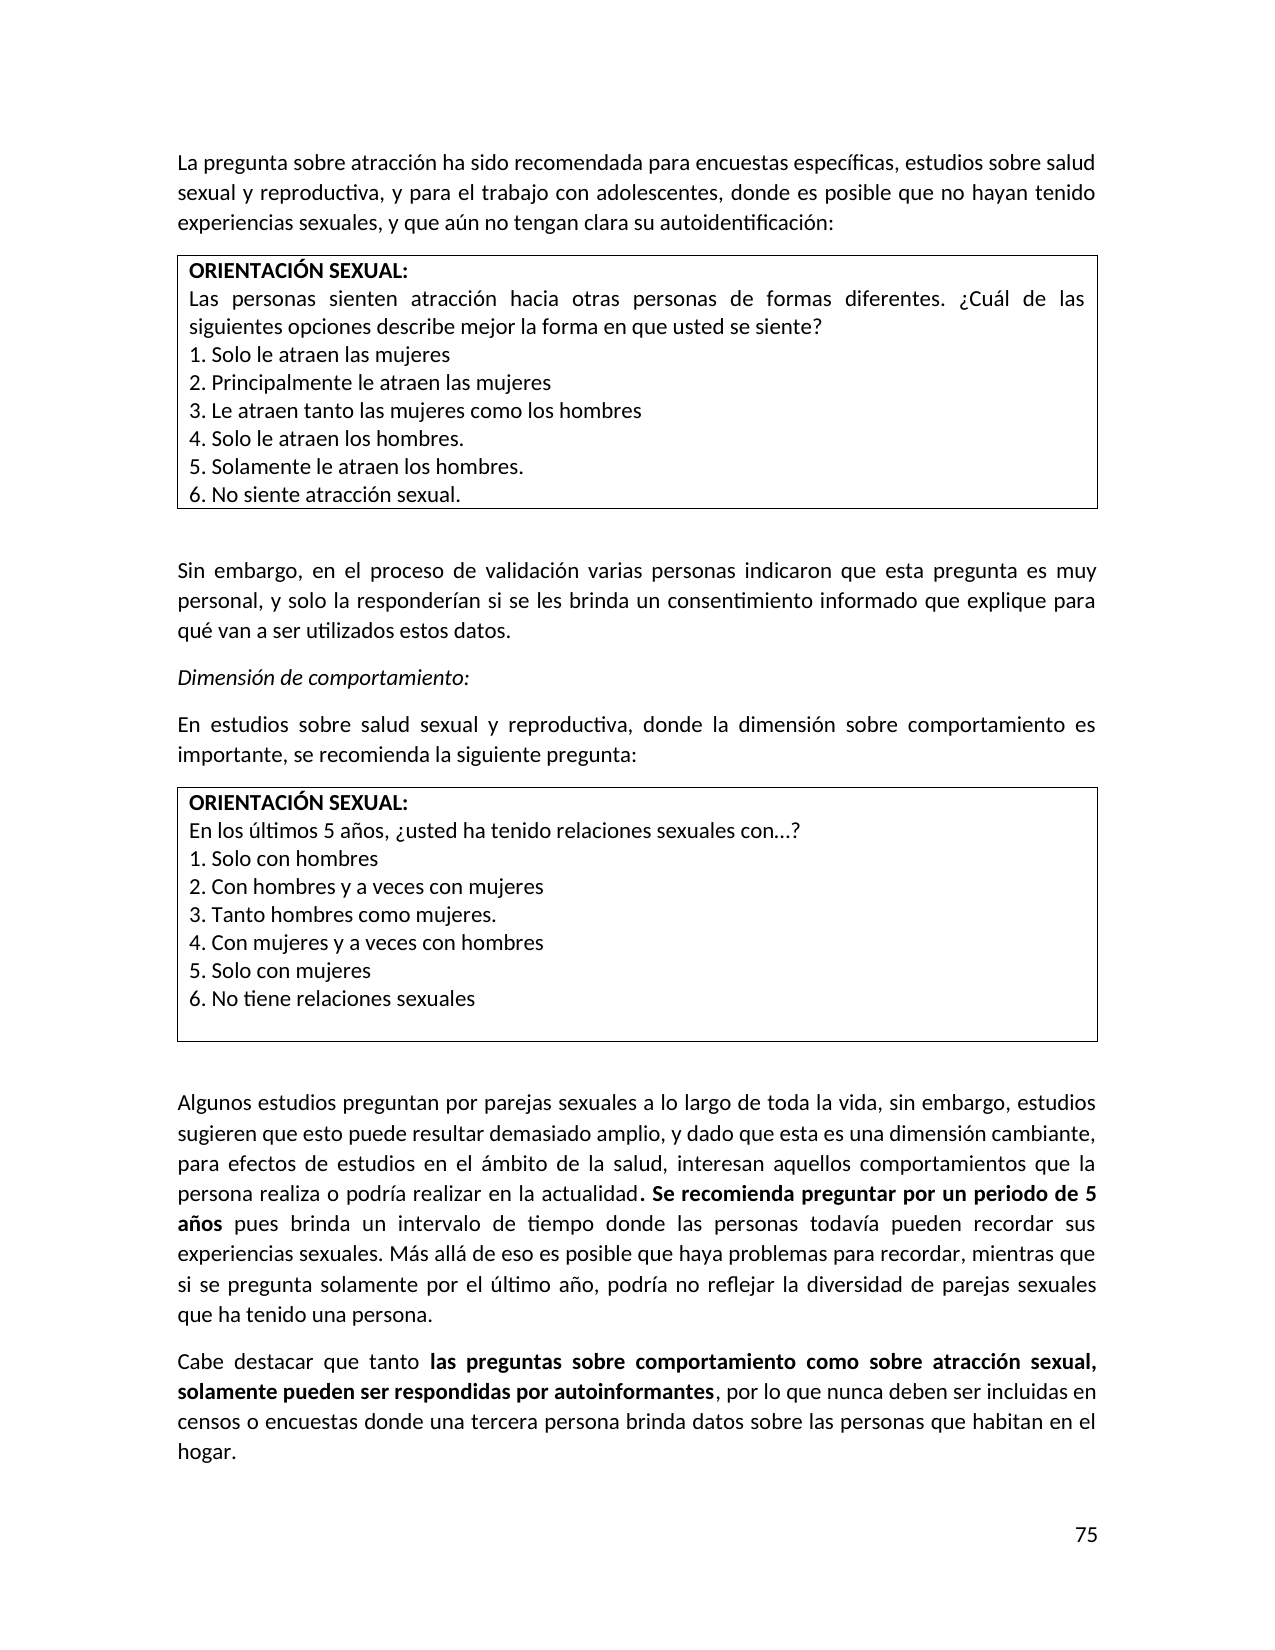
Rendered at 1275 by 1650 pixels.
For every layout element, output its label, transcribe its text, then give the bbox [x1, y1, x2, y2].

text En estudios sobre salud sexual y reproductiva, donde la dimensión sobre comportamiento es importante, se recomienda la siguiente pregunta: [177, 710, 1098, 768]
table_header ORIENTACIÓN SEXUAL: En los últimos 5 años, ¿usted ha tenido relaciones sexuales con…? 1. Solo con hombres 2. Con hombres y a veces con mujeres 3. Tanto hombres como mujeres. 4. Con mujeres y a veces con hombres 5. Solo con mujeres 6. No tiene relaciones sexuales [178, 788, 1097, 1041]
text Dimensión de comportamiento: [177, 663, 1098, 691]
text Sin embargo, en el proceso de validación varias personas indicaron que esta pregunta es muy personal, y solo la responderían si se les brinda un consentimiento informado que explique para qué van a ser utilizados estos datos. [177, 556, 1098, 644]
text La pregunta sobre atracción ha sido recomendada para encuestas específicas, estudios sobre salud sexual y reproductiva, y para el trabajo con adolescentes, donde es posible que no hayan tenido experiencias sexuales, y que aún no tengan clara su autoidentificación: [177, 148, 1098, 236]
text Algunos estudios preguntan por parejas sexuales a lo largo de toda la vida, sin embargo, estudios sugieren que esto puede resultar demasiado amplio, y dado que esta es una dimensión cambiante, para efectos de estudios en el ámbito de la salud, interesan aquellos comportamientos que la persona realiza o podría realizar en la actualidad. Se recomienda preguntar por un periodo de 5 años pues brinda un intervalo de tiempo donde las personas todavía pueden recordar sus experiencias sexuales. Más allá de eso es posible que haya problemas para recordar, mientras que si se pregunta solamente por el último año, podría no reflejar la diversidad de parejas sexuales que ha tenido una persona. [177, 1088, 1098, 1328]
text Cabe destacar que tanto las preguntas sobre comportamiento como sobre atracción sexual, solamente pueden ser respondidas por autoinformantes, por lo que nunca deben ser incluidas en censos o encuestas donde una tercera persona brinda datos sobre las personas que habitan en el hogar. [177, 1347, 1098, 1465]
table_header ORIENTACIÓN SEXUAL: Las personas sienten atracción hacia otras personas de formas diferentes. ¿Cuál de las siguientes opciones describe mejor la forma en que usted se siente? 1. Solo le atraen las mujeres 2. Principalmente le atraen las mujeres 3. Le atraen tanto las mujeres como los hombres 4. Solo le atraen los hombres. 5. Solamente le atraen los hombres. 6. No siente atracción sexual. [178, 256, 1097, 508]
